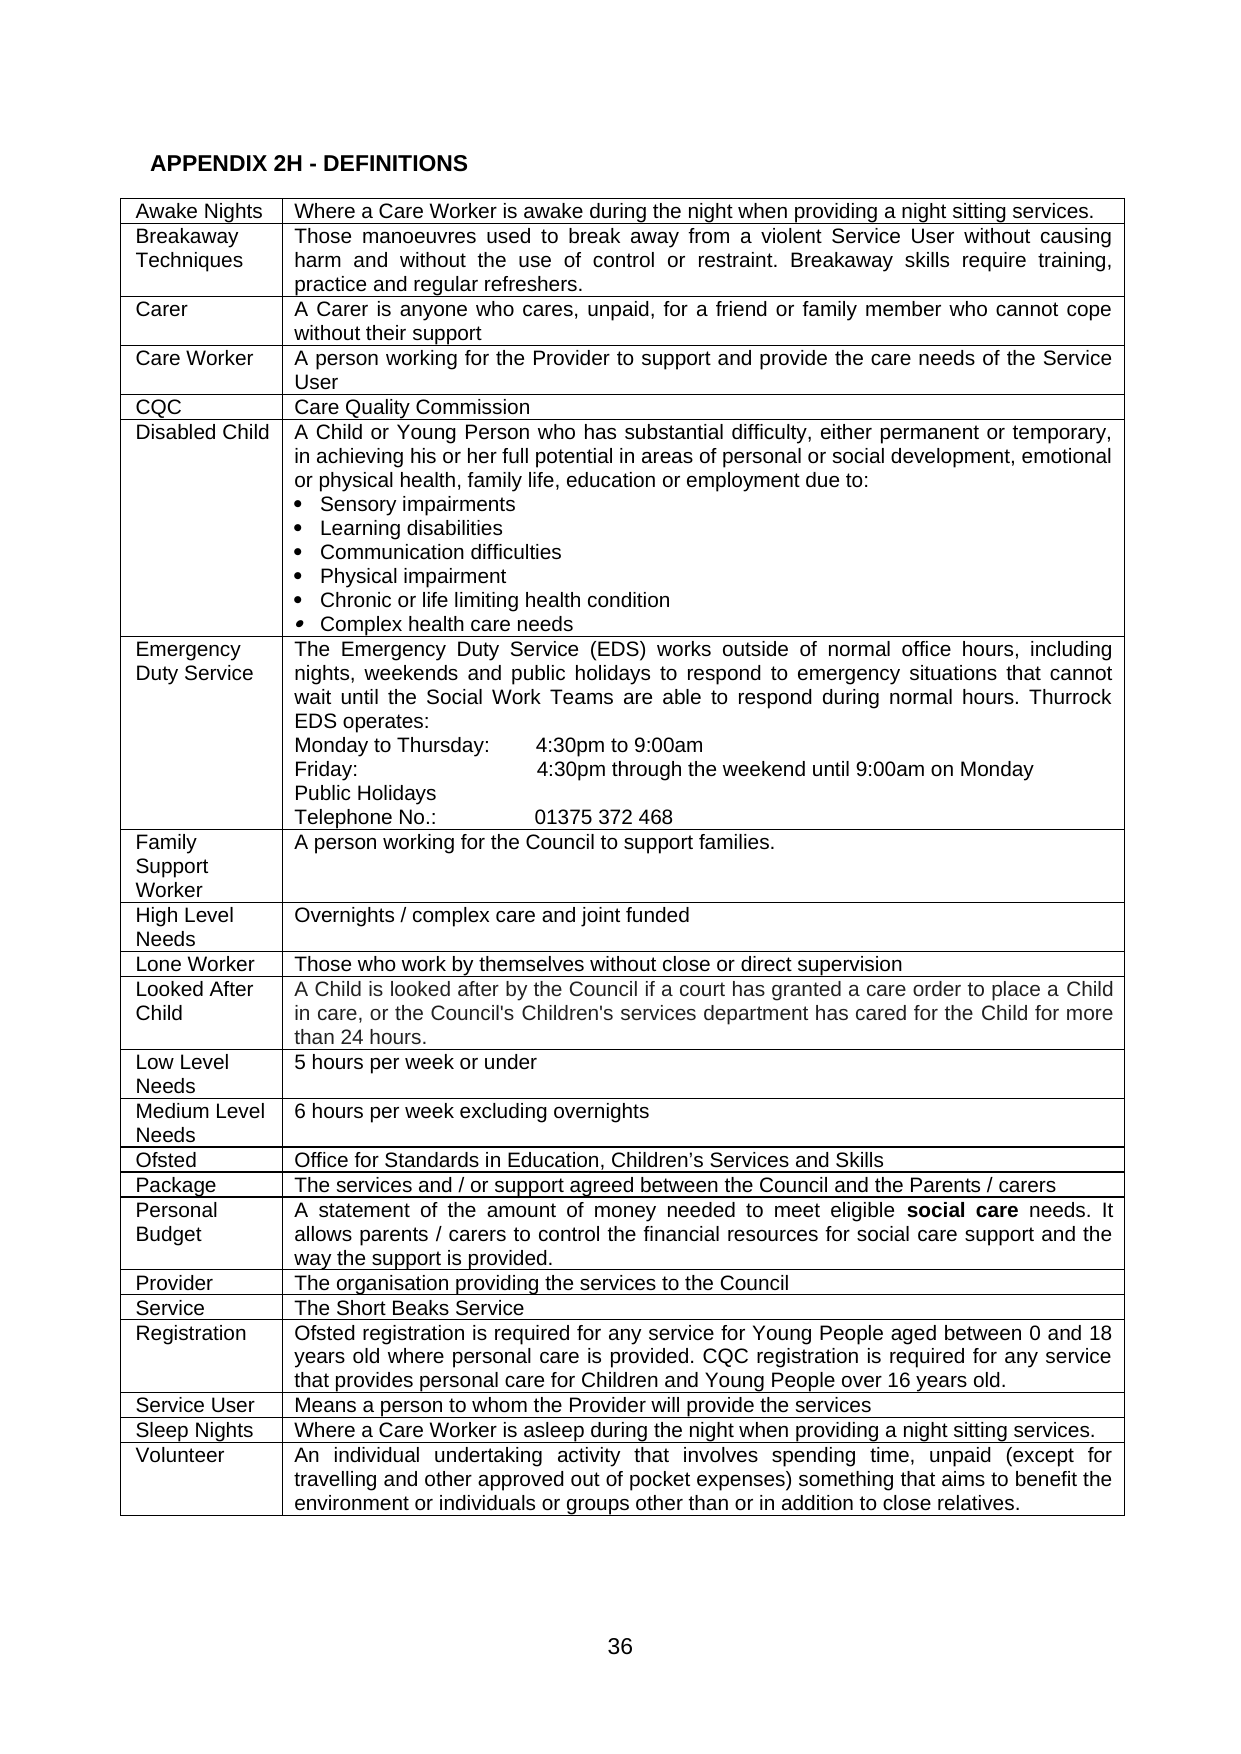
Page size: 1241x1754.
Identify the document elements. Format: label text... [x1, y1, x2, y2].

table_cell Carer [121, 297, 282, 345]
table_cell Disabled Child [121, 420, 282, 636]
table_cell Service User [121, 1393, 282, 1417]
table_cell Breakaway Techniques [121, 224, 282, 296]
table_cell Looked After Child [121, 977, 282, 1048]
table_cell A Child is looked after by the Council if a court has granted a care order to place a Child in care, or the Council's Children's services department has cared for the Child for more than 24 hours. [283, 977, 1124, 1048]
table_cell The Short Beaks Service [283, 1295, 1124, 1319]
table_cell Personal Budget [121, 1198, 282, 1269]
table_cell 5 hours per week or under [283, 1050, 1124, 1097]
table_cell A Child or Young Person who has substantial difficulty, either permanent or temporary, in achieving his or her full potential in areas of personal or social development, emotional or physical health, family life, education or employment due to: Sensory impairments Learning disabilities Communication difficulties Physical impairment Chronic or life limiting health condition Complex health care needs [283, 420, 1124, 636]
table_cell 6 hours per week excluding overnights [283, 1099, 1124, 1146]
table_cell Family Support Worker [121, 830, 282, 902]
subtitle APPENDIX 2H - DEFINITIONS [150, 150, 1090, 176]
table_cell A person working for the Council to support families. [283, 830, 1124, 902]
table_cell Those who work by themselves without close or direct supervision [283, 952, 1124, 976]
table_cell Overnights / complex care and joint funded [283, 903, 1124, 951]
table_cell Care Worker [121, 346, 282, 394]
table_cell Registration [121, 1320, 282, 1392]
table_cell A Carer is anyone who cares, unpaid, for a friend or family member who cannot cope without their support [283, 297, 1124, 345]
table_header Awake Nights [121, 199, 282, 223]
table_cell CQC [121, 395, 282, 419]
table_cell Low Level Needs [121, 1050, 282, 1097]
table_cell Provider [121, 1270, 282, 1294]
table_cell Volunteer [121, 1443, 282, 1515]
table_cell Emergency Duty Service [121, 637, 282, 829]
table_cell An individual undertaking activity that involves spending time, unpaid (except for travelling and other approved out of pocket expenses) something that aims to benefit the environment or individuals or groups other than or in addition to close relatives. [283, 1443, 1124, 1515]
table_cell The Emergency Duty Service (EDS) works outside of normal office hours, including nights, weekends and public holidays to respond to emergency situations that cannot wait until the Social Work Teams are able to respond during normal hours. Thurrock EDS operates: Monday to Thursday: 4:30pm to 9:00am Friday: 4:30pm through the weekend until 9:00am on Monday Public Holidays Telephone No.: 01375 372 468 [283, 637, 1124, 829]
table_cell Care Quality Commission [283, 395, 1124, 419]
table_cell A person working for the Provider to support and provide the care needs of the Service User [283, 346, 1124, 394]
table_cell High Level Needs [121, 903, 282, 951]
table_cell Ofsted registration is required for any service for Young People aged between 0 and 18 years old where personal care is provided. CQC registration is required for any service that provides personal care for Children and Young People over 16 years old. [283, 1320, 1124, 1392]
table_cell The services and / or support agreed between the Council and the Parents / carers [283, 1173, 1124, 1196]
table_header Where a Care Worker is awake during the night when providing a night sitting services. [283, 199, 1124, 223]
table_cell A statement of the amount of money needed to meet eligible social care needs. It allows parents / carers to control the financial resources for social care support and the way the support is provided. [283, 1198, 1124, 1269]
table_cell Ofsted [121, 1148, 282, 1171]
table_cell Office for Standards in Education, Children’s Services and Skills [283, 1148, 1124, 1171]
table_cell Where a Care Worker is asleep during the night when providing a night sitting services. [283, 1418, 1124, 1442]
table_cell Package [121, 1173, 282, 1196]
table_cell Lone Worker [121, 952, 282, 976]
table_cell Service [121, 1295, 282, 1319]
table_cell Sleep Nights [121, 1418, 282, 1442]
table_cell Means a person to whom the Provider will provide the services [283, 1393, 1124, 1417]
table_cell Medium Level Needs [121, 1099, 282, 1146]
table_cell Those manoeuvres used to break away from a violent Service User without causing harm and without the use of control or restraint. Breakaway skills require training, practice and regular refreshers. [283, 224, 1124, 296]
table_cell The organisation providing the services to the Council [283, 1270, 1124, 1294]
